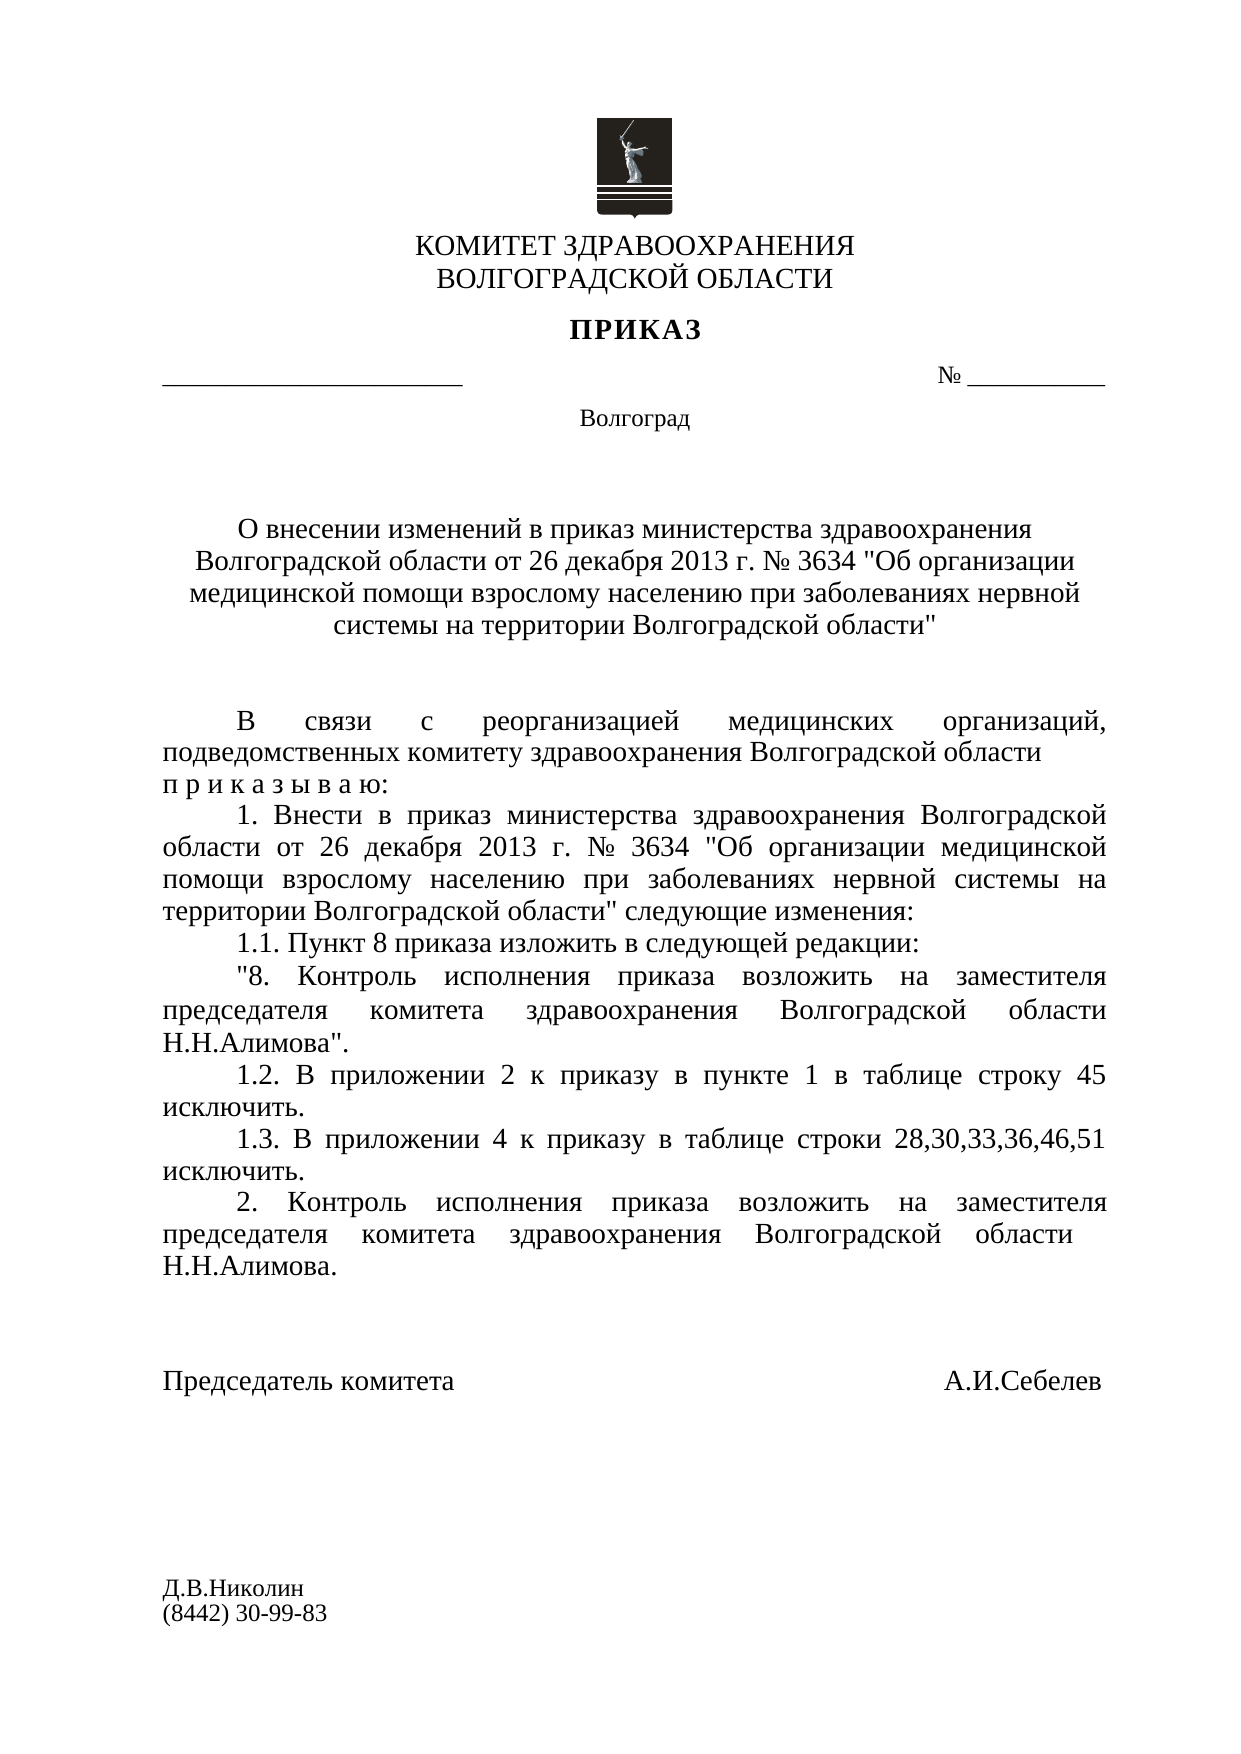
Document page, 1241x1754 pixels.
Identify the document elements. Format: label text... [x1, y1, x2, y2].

text 1.3. В приложении 4 к приказу в таблице строки 28,30,33,36,46,51 исключить. [162, 1123, 1107, 1186]
text п р и к а з ы в а ю: [162, 768, 1107, 799]
text Председатель комитета А.И.Себелев [162, 1371, 1107, 1396]
text "8. Контроль исполнения приказа возложить на заместителя председателя комитета здравоохранения Волгоградской области Н.Н.Алимова". [162, 958, 1107, 1059]
text ________________________ № ___________ [162, 360, 1107, 388]
text 1.2. В приложении 2 к приказу в пункте 1 в таблице строку 45 исключить. [162, 1059, 1107, 1123]
text (8442) 30-99-83 [162, 1601, 1107, 1626]
text 2. Контроль исполнения приказа возложить на заместителя председателя комитета здравоохранения Волгоградской области Н.Н.Алимова. [162, 1186, 1107, 1282]
text 1.1. Пункт 8 приказа изложить в следующей редакции: [162, 927, 1107, 958]
text 1. Внести в приказ министерства здравоохранения Волгоградской области от 26 декабря 2013 г. № 3634 "Об организации медицинской помощи взрослому населению при заболеваниях нервной системы на территории Волгоградской области" следующие изменения: [162, 799, 1107, 927]
text Д.В.Николин [162, 1576, 1107, 1601]
text Волгоград [162, 403, 1107, 432]
text О внесении изменений в приказ министерства здравоохранения Волгоградской области от 26 декабря 2013 г. № 3634 "Об организации медицинской помощи взрослому населению при заболеваниях нервной системы на территории Волгоградской области" [162, 513, 1107, 641]
text В связи с реорганизацией медицинских организаций, подведомственных комитету здравоохранения Волгоградской области [162, 706, 1107, 768]
